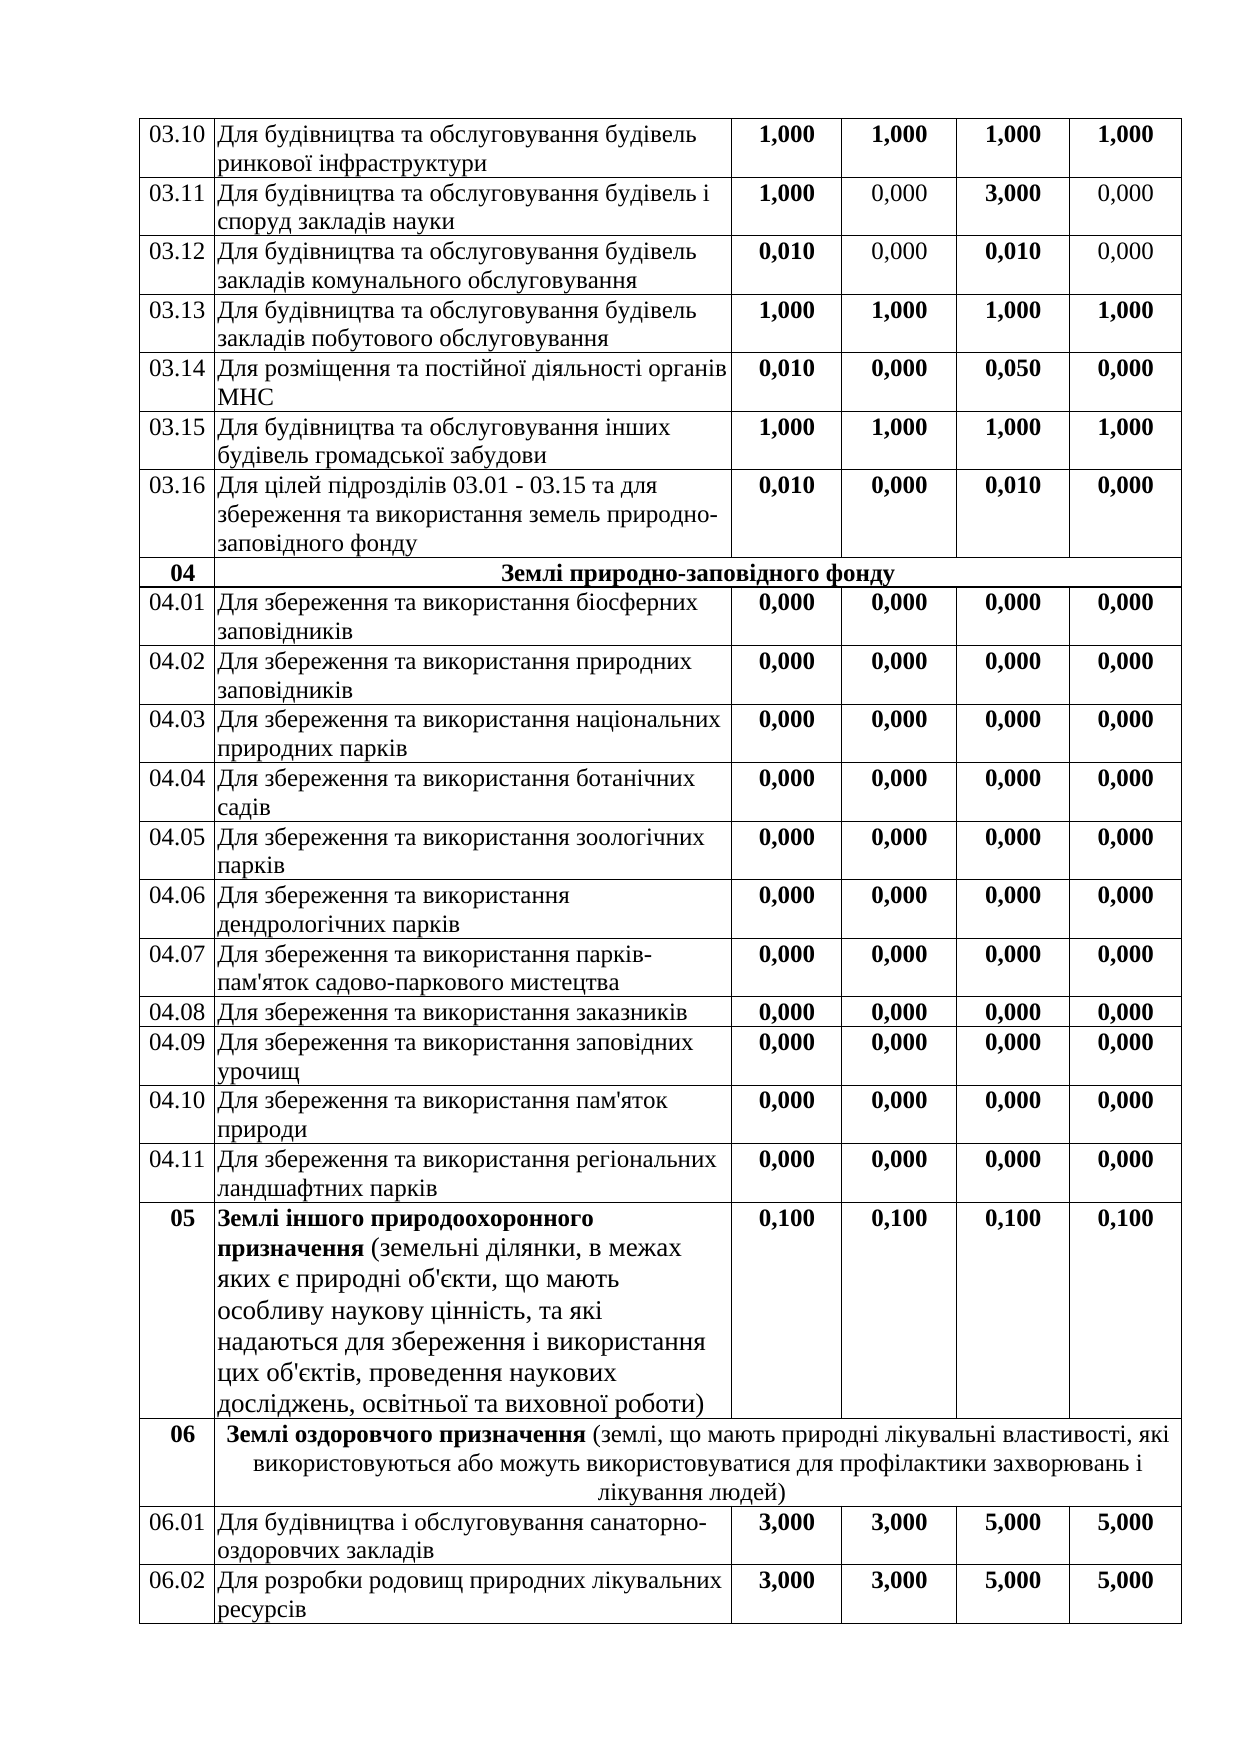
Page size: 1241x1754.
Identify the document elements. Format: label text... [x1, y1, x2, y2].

table_cell 0,000 [957, 1086, 1069, 1143]
table_cell 03.12 [140, 236, 214, 294]
table_cell 0,000 [842, 705, 956, 762]
table_cell 1,000 [732, 119, 841, 177]
table_cell 0,000 [1070, 1144, 1181, 1202]
table_cell 0,000 [732, 939, 841, 996]
table_cell 03.15 [140, 412, 214, 469]
table_cell 1,000 [732, 295, 841, 352]
table_cell 3,000 [732, 1507, 841, 1564]
table_cell 0,000 [1070, 1027, 1181, 1084]
table_cell 0,000 [1070, 763, 1181, 821]
table_cell 0,000 [957, 822, 1069, 879]
table_cell Для будівництва і обслуговування санаторно-оздоровчих закладів [215, 1507, 731, 1564]
table_cell 06.01 [140, 1507, 214, 1564]
table_cell 0,000 [732, 705, 841, 762]
table_cell Для збереження та використання пам'яток природи [215, 1086, 731, 1143]
table_cell 0,000 [732, 997, 841, 1026]
table_cell 03.16 [140, 470, 214, 557]
table_cell 04.03 [140, 705, 214, 762]
table_cell Для будівництва та обслуговування будівель і споруд закладів науки [215, 178, 731, 235]
table_cell Для будівництва та обслуговування будівель закладів комунального обслуговування [215, 236, 731, 294]
table_cell 5,000 [1070, 1507, 1181, 1564]
table_cell 1,000 [842, 295, 956, 352]
table_cell 0,100 [732, 1203, 841, 1418]
table_cell 04.06 [140, 880, 214, 938]
table_cell 06 [140, 1419, 214, 1506]
table_cell Для будівництва та обслуговування будівель ринкової інфраструктури [215, 119, 731, 177]
table_cell Землі природно-заповідного фонду [215, 558, 1181, 586]
table_cell Для збереження та використання дендрологічних парків [215, 880, 731, 938]
table_cell Для збереження та використання заказників [215, 997, 731, 1026]
table_cell 0,000 [957, 880, 1069, 938]
table_cell 3,000 [842, 1507, 956, 1564]
table_cell 04.04 [140, 763, 214, 821]
table_cell 0,000 [1070, 822, 1181, 879]
table_cell 0,000 [957, 1144, 1069, 1202]
table_cell Для збереження та використання ботанічних садів [215, 763, 731, 821]
table_cell 1,000 [1070, 295, 1181, 352]
table_cell 1,000 [842, 412, 956, 469]
table_cell 0,000 [842, 646, 956, 703]
table_cell Землі іншого природоохоронного призначення (земельні ділянки, в межах яких є природні об'єкти, що мають особливу наукову цінність, та які надаються для збереження і використання цих об'єктів, проведення наукових досліджень, освітньої та виховної роботи) [215, 1203, 731, 1418]
table_cell 04.02 [140, 646, 214, 703]
table_cell 5,000 [1070, 1565, 1181, 1623]
table_cell 0,000 [1070, 178, 1181, 235]
table_cell 0,000 [1070, 939, 1181, 996]
table_cell 0,000 [732, 1027, 841, 1084]
table_cell 0,000 [842, 880, 956, 938]
table_cell Для збереження та використання заповідних урочищ [215, 1027, 731, 1084]
table_cell 0,100 [842, 1203, 956, 1418]
table_cell 0,100 [1070, 1203, 1181, 1418]
table_cell 1,000 [732, 412, 841, 469]
table_cell 0,000 [1070, 353, 1181, 411]
table_cell 04.07 [140, 939, 214, 996]
table_cell Для будівництва та обслуговування інших будівель громадської забудови [215, 412, 731, 469]
table_cell Для збереження та використання біосферних заповідників [215, 588, 731, 645]
table_cell 0,000 [732, 646, 841, 703]
table_cell 03.14 [140, 353, 214, 411]
table_cell 0,000 [842, 1086, 956, 1143]
table_cell 0,000 [957, 705, 1069, 762]
table_cell 03.13 [140, 295, 214, 352]
table_cell 0,000 [732, 822, 841, 879]
table_cell 1,000 [1070, 412, 1181, 469]
table_cell 0,010 [957, 470, 1069, 557]
table_cell Для розробки родовищ природних лікувальних ресурсів [215, 1565, 731, 1623]
table_cell 04.08 [140, 997, 214, 1026]
table_cell 0,000 [957, 939, 1069, 996]
table_cell 3,000 [732, 1565, 841, 1623]
table_cell 1,000 [957, 119, 1069, 177]
table_cell 04.10 [140, 1086, 214, 1143]
table_cell 0,000 [842, 1027, 956, 1084]
table_cell 0,010 [957, 236, 1069, 294]
table_cell 0,000 [732, 880, 841, 938]
table_cell 1,000 [1070, 119, 1181, 177]
table_cell 04.01 [140, 588, 214, 645]
table_cell 0,000 [842, 178, 956, 235]
table_cell 0,000 [1070, 1086, 1181, 1143]
table_cell 3,000 [957, 178, 1069, 235]
table_cell 06.02 [140, 1565, 214, 1623]
table_cell 0,000 [1070, 880, 1181, 938]
table_cell 0,010 [732, 236, 841, 294]
table_cell 0,050 [957, 353, 1069, 411]
table_cell 0,000 [732, 1086, 841, 1143]
table_cell 04.05 [140, 822, 214, 879]
table_cell 03.10 [140, 119, 214, 177]
table_cell Для збереження та використання національних природних парків [215, 705, 731, 762]
table_cell 0,000 [842, 822, 956, 879]
table_cell 0,000 [732, 588, 841, 645]
table_cell 05 [140, 1203, 214, 1418]
table_cell 0,010 [732, 353, 841, 411]
table_cell 0,000 [957, 997, 1069, 1026]
table_cell 5,000 [957, 1565, 1069, 1623]
table_cell 1,000 [842, 119, 956, 177]
table_cell 0,000 [842, 939, 956, 996]
table_cell 0,000 [957, 763, 1069, 821]
table_cell 0,000 [842, 997, 956, 1026]
table_cell 0,000 [957, 1027, 1069, 1084]
table_cell 04.09 [140, 1027, 214, 1084]
table_cell 3,000 [842, 1565, 956, 1623]
table_cell Для збереження та використання природних заповідників [215, 646, 731, 703]
table_cell 04 [140, 558, 214, 586]
table_cell 0,000 [957, 646, 1069, 703]
table_cell 0,000 [1070, 705, 1181, 762]
table_cell 0,000 [842, 1144, 956, 1202]
table_cell 0,000 [842, 236, 956, 294]
table_cell 0,000 [1070, 236, 1181, 294]
table_cell Для цілей підрозділів 03.01 - 03.15 та для збереження та використання земель природно-заповідного фонду [215, 470, 731, 557]
table_cell 5,000 [957, 1507, 1069, 1564]
table_cell 0,000 [842, 470, 956, 557]
table_cell 0,000 [842, 763, 956, 821]
table_cell 04.11 [140, 1144, 214, 1202]
table_cell 1,000 [732, 178, 841, 235]
table_cell 0,000 [842, 588, 956, 645]
table_cell Для збереження та використання регіональних ландшафтних парків [215, 1144, 731, 1202]
table_cell 0,000 [732, 763, 841, 821]
table_cell 1,000 [957, 412, 1069, 469]
table_cell 0,000 [732, 1144, 841, 1202]
table_cell Для збереження та використання зоологічних парків [215, 822, 731, 879]
table_cell Для розміщення та постійної діяльності органів МНС [215, 353, 731, 411]
table_cell 0,000 [1070, 646, 1181, 703]
table_cell 0,100 [957, 1203, 1069, 1418]
table_cell 0,000 [842, 353, 956, 411]
table_cell Землі оздоровчого призначення (землі, що мають природні лікувальні властивості, які використовуються або можуть використовуватися для профілактики захворювань і лікування людей) [215, 1419, 1181, 1506]
table_cell 0,000 [1070, 588, 1181, 645]
table_cell 03.11 [140, 178, 214, 235]
table_cell 0,010 [732, 470, 841, 557]
table_cell Для будівництва та обслуговування будівель закладів побутового обслуговування [215, 295, 731, 352]
table_cell 0,000 [1070, 470, 1181, 557]
table_cell Для збереження та використання парків-пам'яток садово-паркового мистецтва [215, 939, 731, 996]
table_cell 1,000 [957, 295, 1069, 352]
table_cell 0,000 [1070, 997, 1181, 1026]
table_cell 0,000 [957, 588, 1069, 645]
